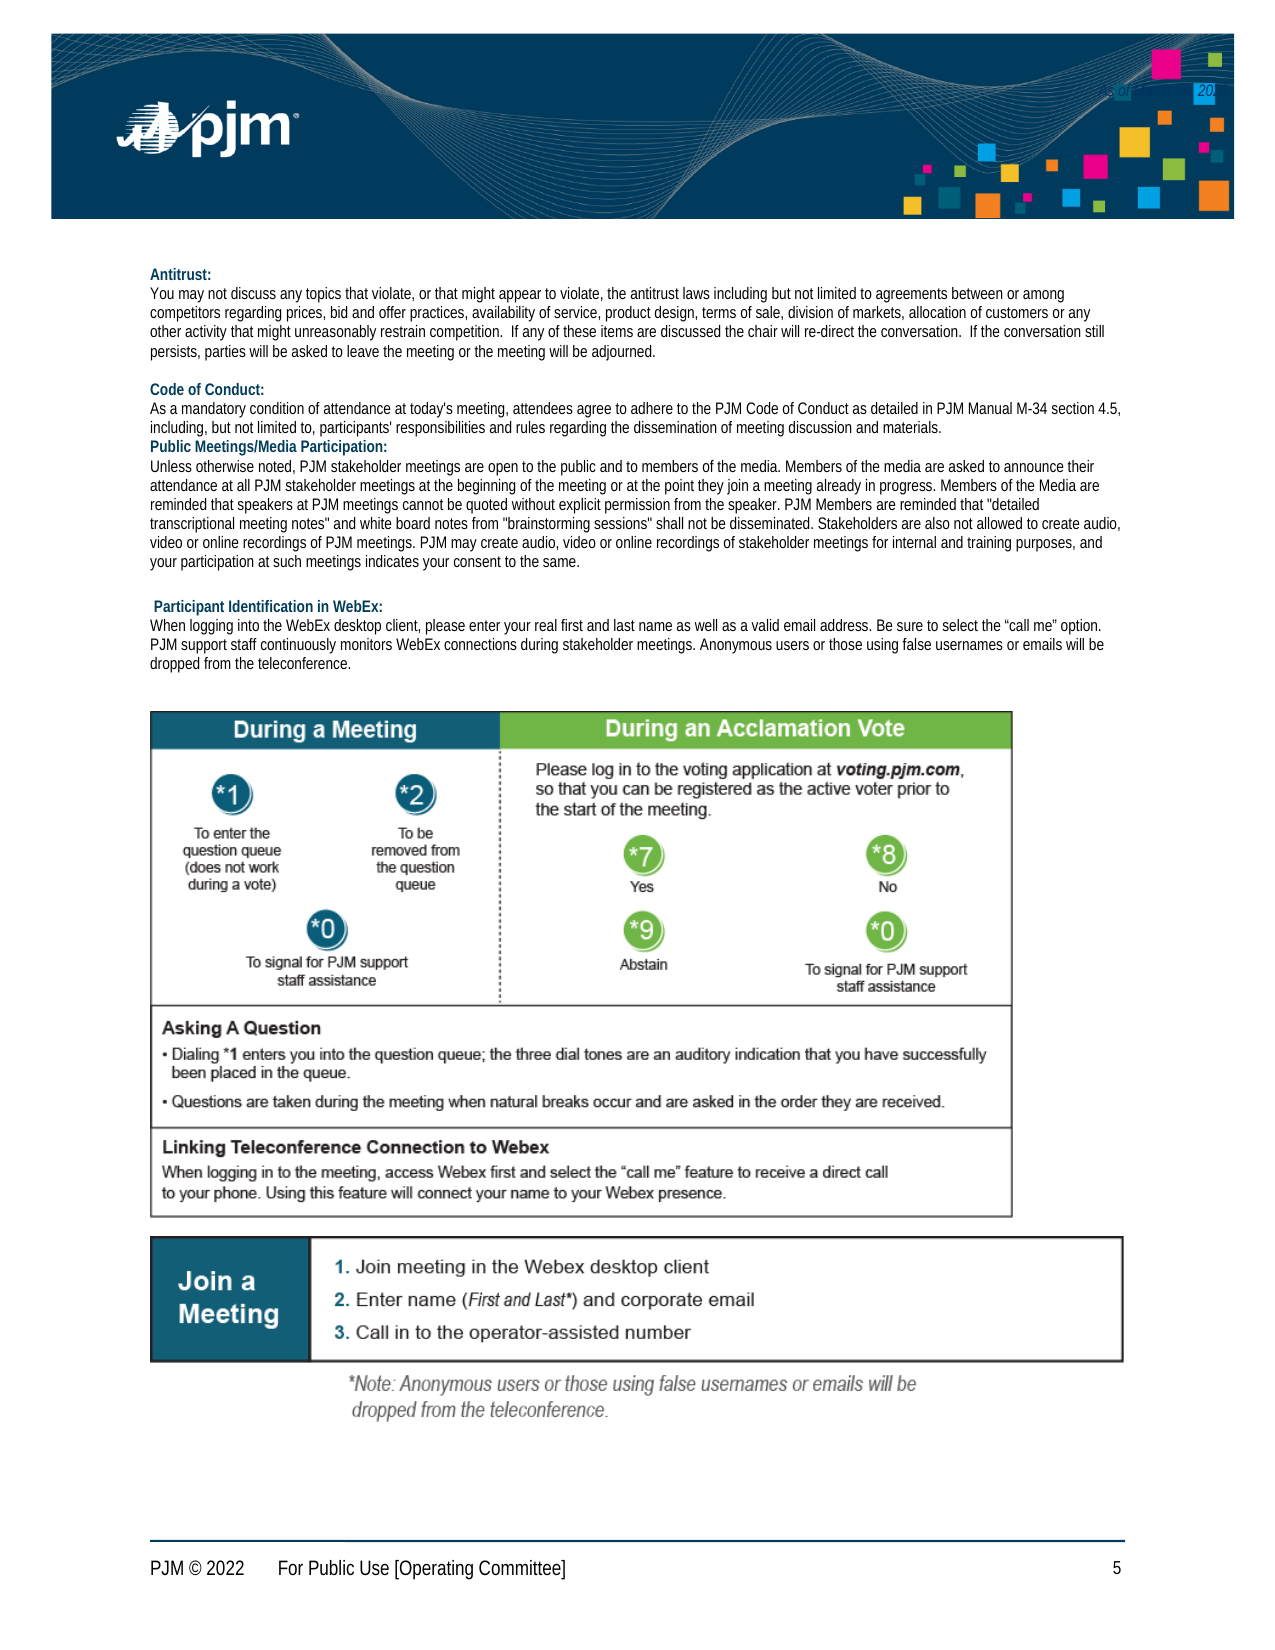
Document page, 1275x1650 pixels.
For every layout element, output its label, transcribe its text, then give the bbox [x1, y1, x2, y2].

picture [150, 1236, 1124, 1425]
text Unless otherwise noted, PJM stakeholder meetings are open to the public and to members of the media. Members of the media are asked to announce their attendance at all PJM stakeholder meetings at the beginning of the meeting or at the point they join a meeting already in progress. Members of the Media are reminded that speakers at PJM meetings cannot be quoted without explicit permission from the speaker. PJM Members are reminded that "detailed transcriptional meeting notes" and white board notes from "brainstorming sessions" shall not be disseminated. Stakeholders are also not allowed to create audio, video or online recordings of PJM meetings. PJM may create audio, video or online recordings of stakeholder meetings for internal and training purposes, and your participation at such meetings indicates your consent to the same. [150, 456, 1125, 571]
title Code of Conduct: [150, 380, 1125, 399]
text As a mandatory condition of attendance at today's meeting, attendees agree to adhere to the PJM Code of Conduct as detailed in PJM Manual M-34 section 4.5, including, but not limited to, participants' responsibilities and rules regarding the dissemination of meeting discussion and materials. [150, 399, 1125, 437]
text When logging into the WebEx desktop client, please enter your real first and last name as well as a valid email address. Be sure to select the “call me” option. [150, 616, 1125, 635]
title Public Meetings/Media Participation: [150, 437, 1125, 456]
subtitle Participant Identification in WebEx: [150, 596, 1125, 616]
text You may not discuss any topics that violate, or that might appear to violate, the antitrust laws including but not limited to agreements between or among competitors regarding prices, bid and offer practices, availability of service, product design, terms of sale, division of markets, allocation of customers or any other activity that might unreasonably restrain competition. If any of these items are discussed the chair will re-direct the conversation. If the conversation still persists, parties will be asked to leave the meeting or the meeting will be adjourned. [150, 284, 1125, 361]
picture [150, 711, 1013, 1218]
picture [51, 32, 1235, 219]
text PJM support staff continuously monitors WebEx connections during stakeholder meetings. Anonymous users or those using false usernames or emails will be dropped from the teleconference. [150, 635, 1125, 673]
subtitle Antitrust: [150, 265, 1125, 284]
